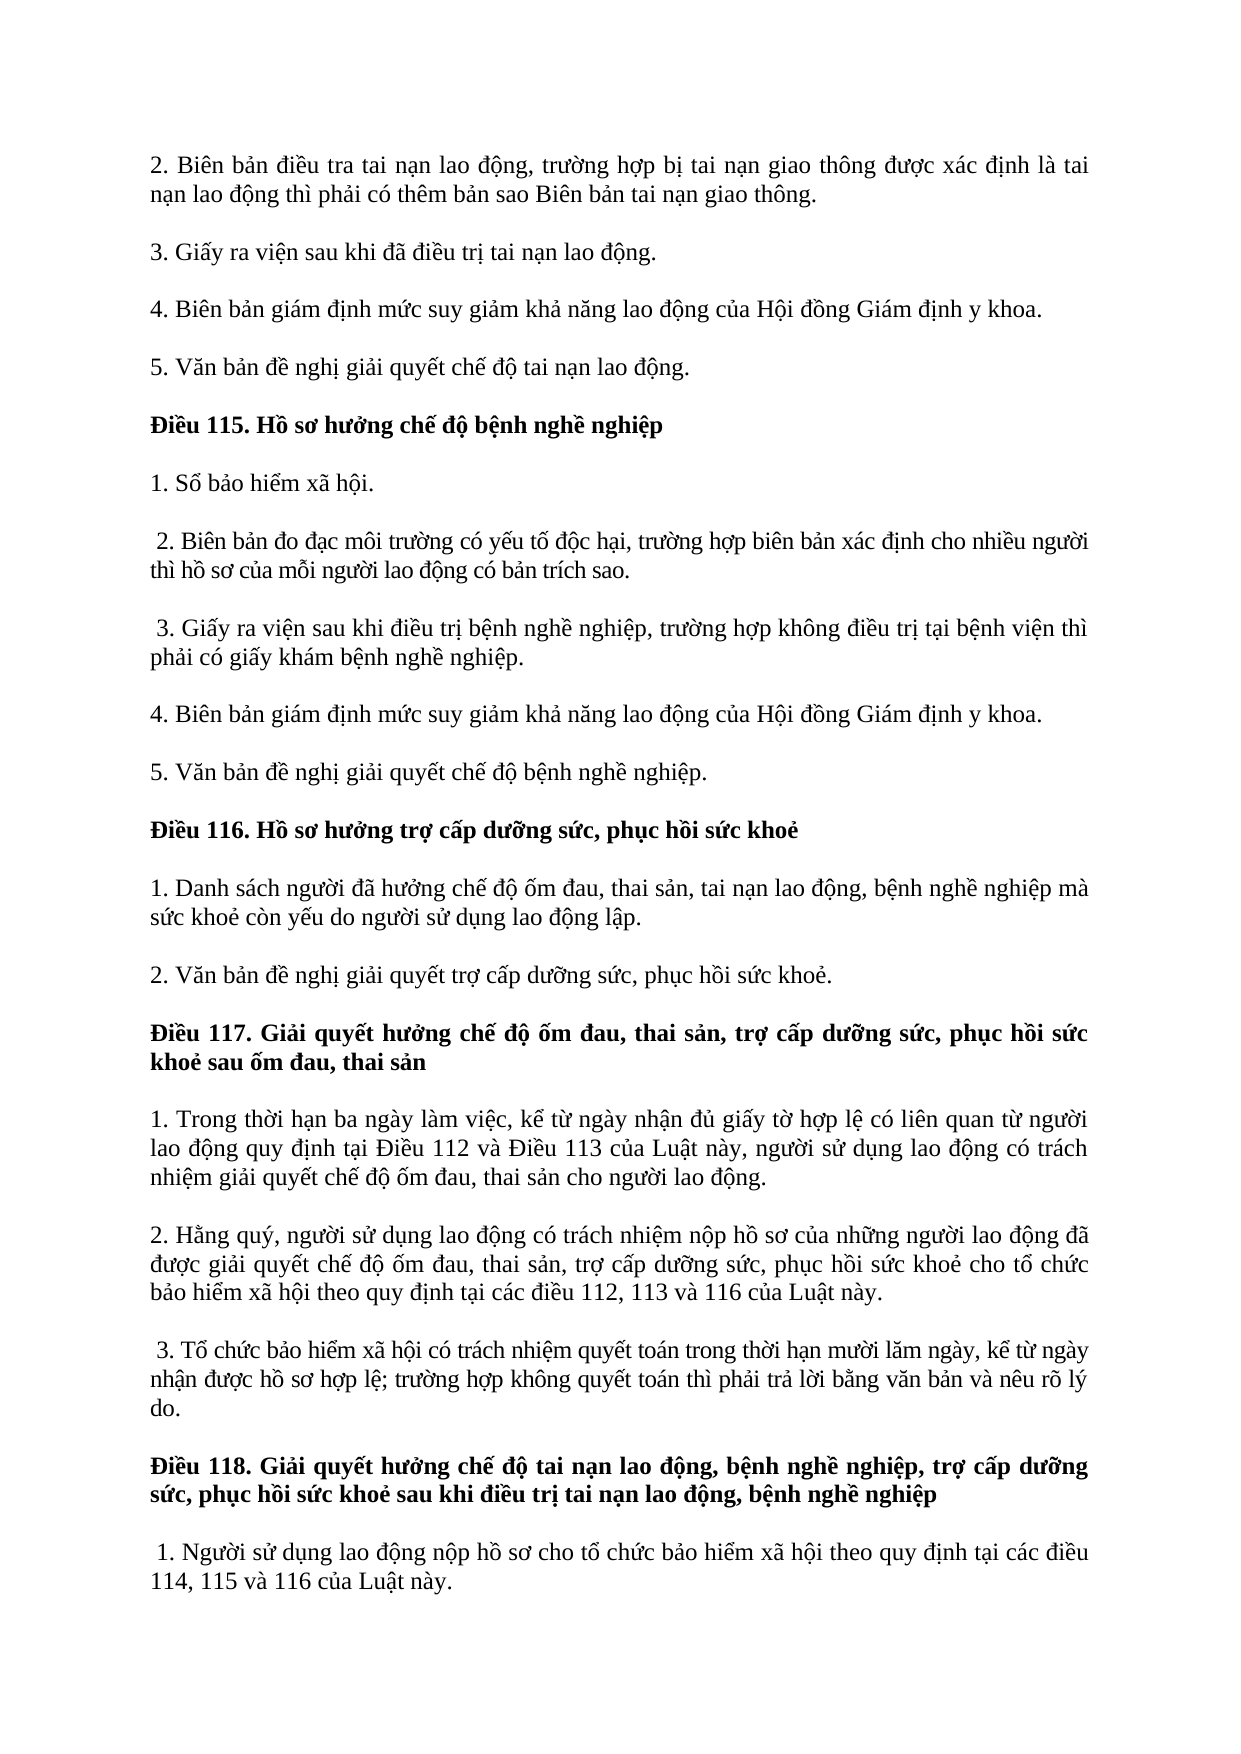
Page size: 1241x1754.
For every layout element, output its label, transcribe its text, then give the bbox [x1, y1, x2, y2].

text 1. Người sử dụng lao động nộp hồ sơ cho tổ chức bảo hiểm xã hội theo quy định tại các điều 114, 115 và 116 của Luật này. [150, 1537, 1090, 1595]
text 1. Trong thời hạn ba ngày làm việc, kể từ ngày nhận đủ giấy tờ hợp lệ có liên quan từ người lao động quy định tại Điều 112 và Điều 113 của Luật này, người sử dụng lao động có trách nhiệm giải quyết chế độ ốm đau, thai sản cho người lao động. [150, 1104, 1090, 1191]
text 4. Biên bản giám định mức suy giảm khả năng lao động của Hội đồng Giám định y khoa. [150, 294, 1090, 323]
text 3. Tổ chức bảo hiểm xã hội có trách nhiệm quyết toán trong thời hạn mười lăm ngày, kể từ ngày nhận được hồ sơ hợp lệ; trường hợp không quyết toán thì phải trả lời bằng văn bản và nêu rõ lý do. [150, 1335, 1090, 1422]
text 2. Biên bản điều tra tai nạn lao động, trường hợp bị tai nạn giao thông được xác định là tai nạn lao động thì phải có thêm bản sao Biên bản tai nạn giao thông. [150, 150, 1090, 207]
text 2. Biên bản đo đạc môi trường có yếu tố độc hại, trường hợp biên bản xác định cho nhiều người thì hồ sơ của mỗi người lao động có bản trích sao. [150, 526, 1090, 584]
text Điều 117. Giải quyết hưởng chế độ ốm đau, thai sản, trợ cấp dưỡng sức, phục hồi sức khoẻ sau ốm đau, thai sản [150, 1018, 1090, 1075]
text Điều 115. Hồ sơ hưởng chế độ bệnh nghề nghiệp [150, 410, 1090, 439]
text 2. Văn bản đề nghị giải quyết trợ cấp dưỡng sức, phục hồi sức khoẻ. [150, 960, 1090, 989]
text 5. Văn bản đề nghị giải quyết chế độ tai nạn lao động. [150, 352, 1090, 381]
text 1. Sổ bảo hiểm xã hội. [150, 468, 1090, 497]
text 4. Biên bản giám định mức suy giảm khả năng lao động của Hội đồng Giám định y khoa. [150, 699, 1090, 728]
text 1. Danh sách người đã hưởng chế độ ốm đau, thai sản, tai nạn lao động, bệnh nghề nghiệp mà sức khoẻ còn yếu do người sử dụng lao động lập. [150, 873, 1090, 931]
text 5. Văn bản đề nghị giải quyết chế độ bệnh nghề nghiệp. [150, 757, 1090, 786]
text Điều 116. Hồ sơ hưởng trợ cấp dưỡng sức, phục hồi sức khoẻ [150, 815, 1090, 844]
text Điều 118. Giải quyết hưởng chế độ tai nạn lao động, bệnh nghề nghiệp, trợ cấp dưỡng sức, phục hồi sức khoẻ sau khi điều trị tai nạn lao động, bệnh nghề nghiệp [150, 1451, 1090, 1508]
text 3. Giấy ra viện sau khi đã điều trị tai nạn lao động. [150, 237, 1090, 265]
text 2. Hằng quý, người sử dụng lao động có trách nhiệm nộp hồ sơ của những người lao động đã được giải quyết chế độ ốm đau, thai sản, trợ cấp dưỡng sức, phục hồi sức khoẻ cho tổ chức bảo hiểm xã hội theo quy định tại các điều 112, 113 và 116 của Luật này. [150, 1220, 1090, 1306]
text 3. Giấy ra viện sau khi điều trị bệnh nghề nghiệp, trường hợp không điều trị tại bệnh viện thì phải có giấy khám bệnh nghề nghiệp. [150, 613, 1090, 670]
